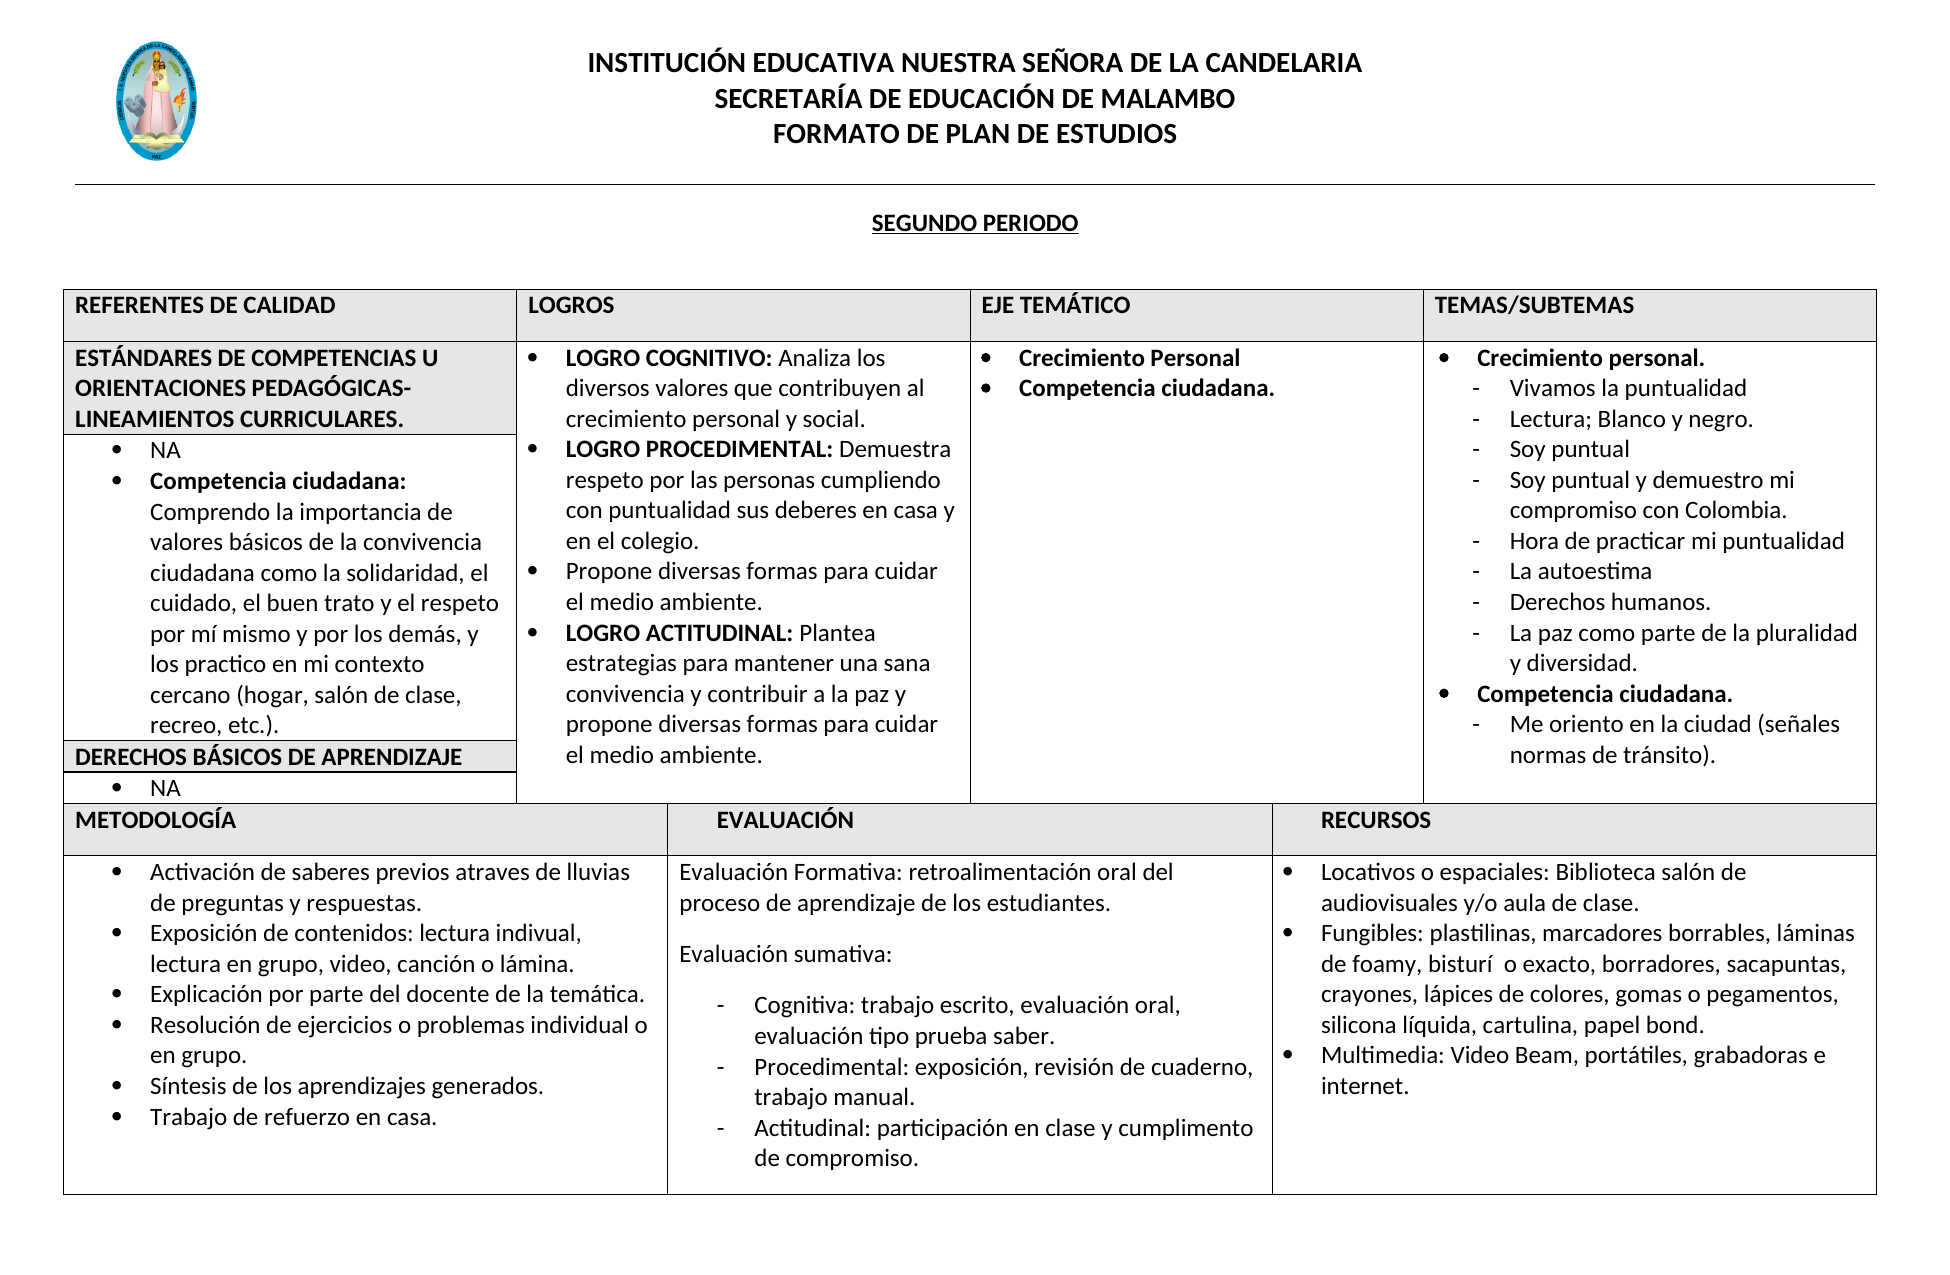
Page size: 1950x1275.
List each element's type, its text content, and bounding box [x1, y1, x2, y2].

table_header LOGROS [517, 290, 970, 341]
table_cell LOGRO COGNITIVO: Analiza los diversos valores que contribuyen al crecimiento personal y social. LOGRO PROCEDIMENTAL: Demuestra respeto por las personas cumpliendo con puntualidad sus deberes en casa y en el colegio. Propone diversas formas para cuidar el medio ambiente. LOGRO ACTITUDINAL: Plantea estrategias para mantener una sana convivencia y contribuir a la paz y propone diversas formas para cuidar el medio ambiente. [517, 342, 970, 803]
table_header REFERENTES DE CALIDAD [64, 290, 516, 341]
table_header TEMAS/SUBTEMAS [1424, 290, 1876, 341]
table_cell METODOLOGÍA [64, 804, 667, 855]
text SEGUNDO PERIODO [75, 207, 1875, 237]
table_header EJE TEMÁTICO [971, 290, 1423, 341]
table_cell EVALUACIÓN [668, 804, 1272, 855]
picture [110, 41, 203, 166]
table_cell ESTÁNDARES DE COMPETENCIAS U ORIENTACIONES PEDAGÓGICAS- LINEAMIENTOS CURRICULARES. [64, 342, 516, 434]
table_cell RECURSOS [1273, 804, 1876, 855]
table_cell NA [64, 773, 516, 803]
picture [124, 49, 189, 152]
table_cell NA Competencia ciudadana: Comprendo la importancia de valores básicos de la convivencia ciudadana como la solidaridad, el cuidado, el buen trato y el respeto por mí mismo y por los demás, y los practico en mi contexto cercano (hogar, salón de clase, recreo, etc.). [64, 435, 516, 740]
table_cell Crecimiento personal. Vivamos la puntualidad Lectura; Blanco y negro. Soy puntual Soy puntual y demuestro mi compromiso con Colombia. Hora de practicar mi puntualidad La autoestima Derechos humanos. La paz como parte de la pluralidad y diversidad. Competencia ciudadana. Me oriento en la ciudad (señales normas de tránsito). [1424, 342, 1876, 803]
table_cell DERECHOS BÁSICOS DE APRENDIZAJE [64, 741, 516, 771]
table_cell Crecimiento Personal Competencia ciudadana. [971, 342, 1423, 803]
